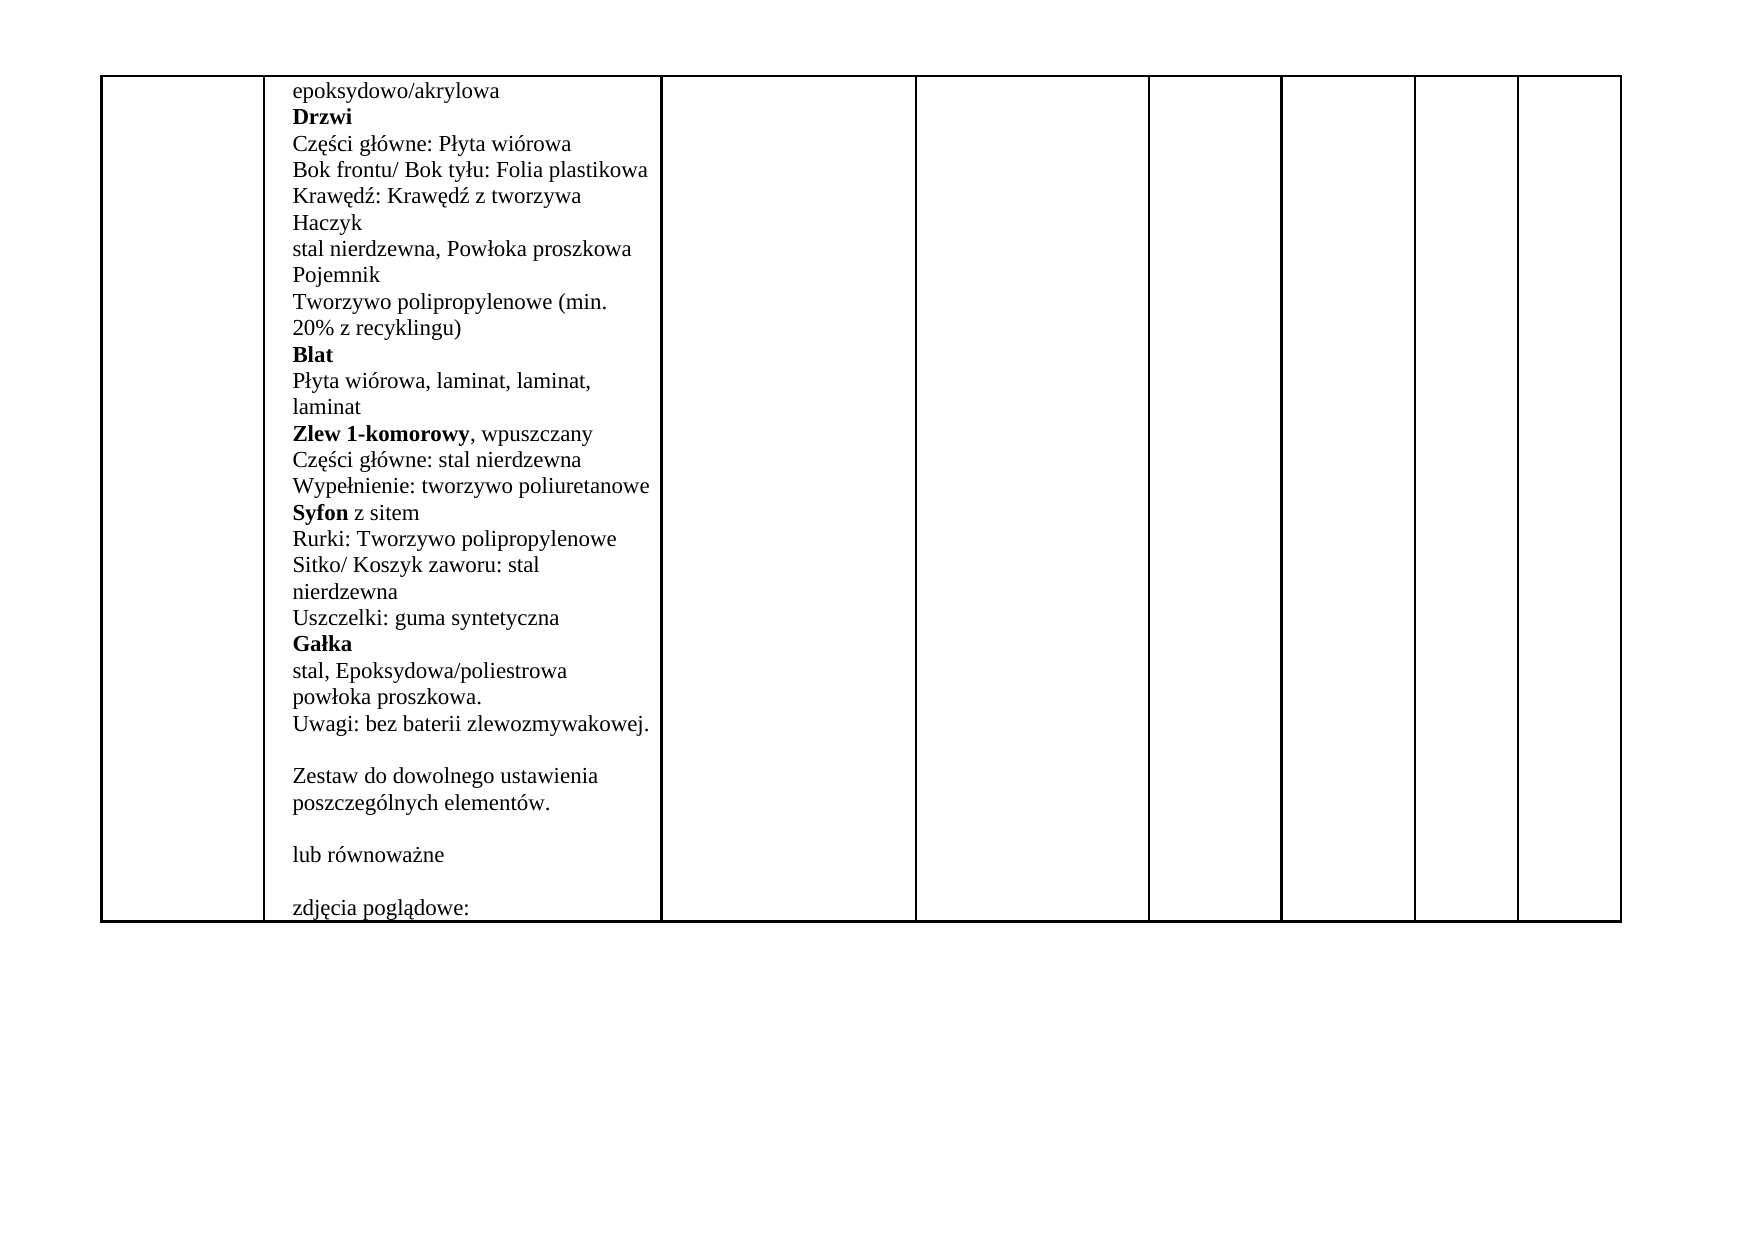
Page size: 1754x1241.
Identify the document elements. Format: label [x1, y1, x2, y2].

table_cell [1150, 77, 1280, 920]
table_cell [1283, 77, 1414, 920]
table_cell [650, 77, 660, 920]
table_cell [663, 77, 915, 920]
table_cell [103, 77, 263, 920]
table_cell [917, 77, 1148, 920]
table_cell [1519, 77, 1620, 920]
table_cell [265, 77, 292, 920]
table_cell [1416, 77, 1517, 920]
